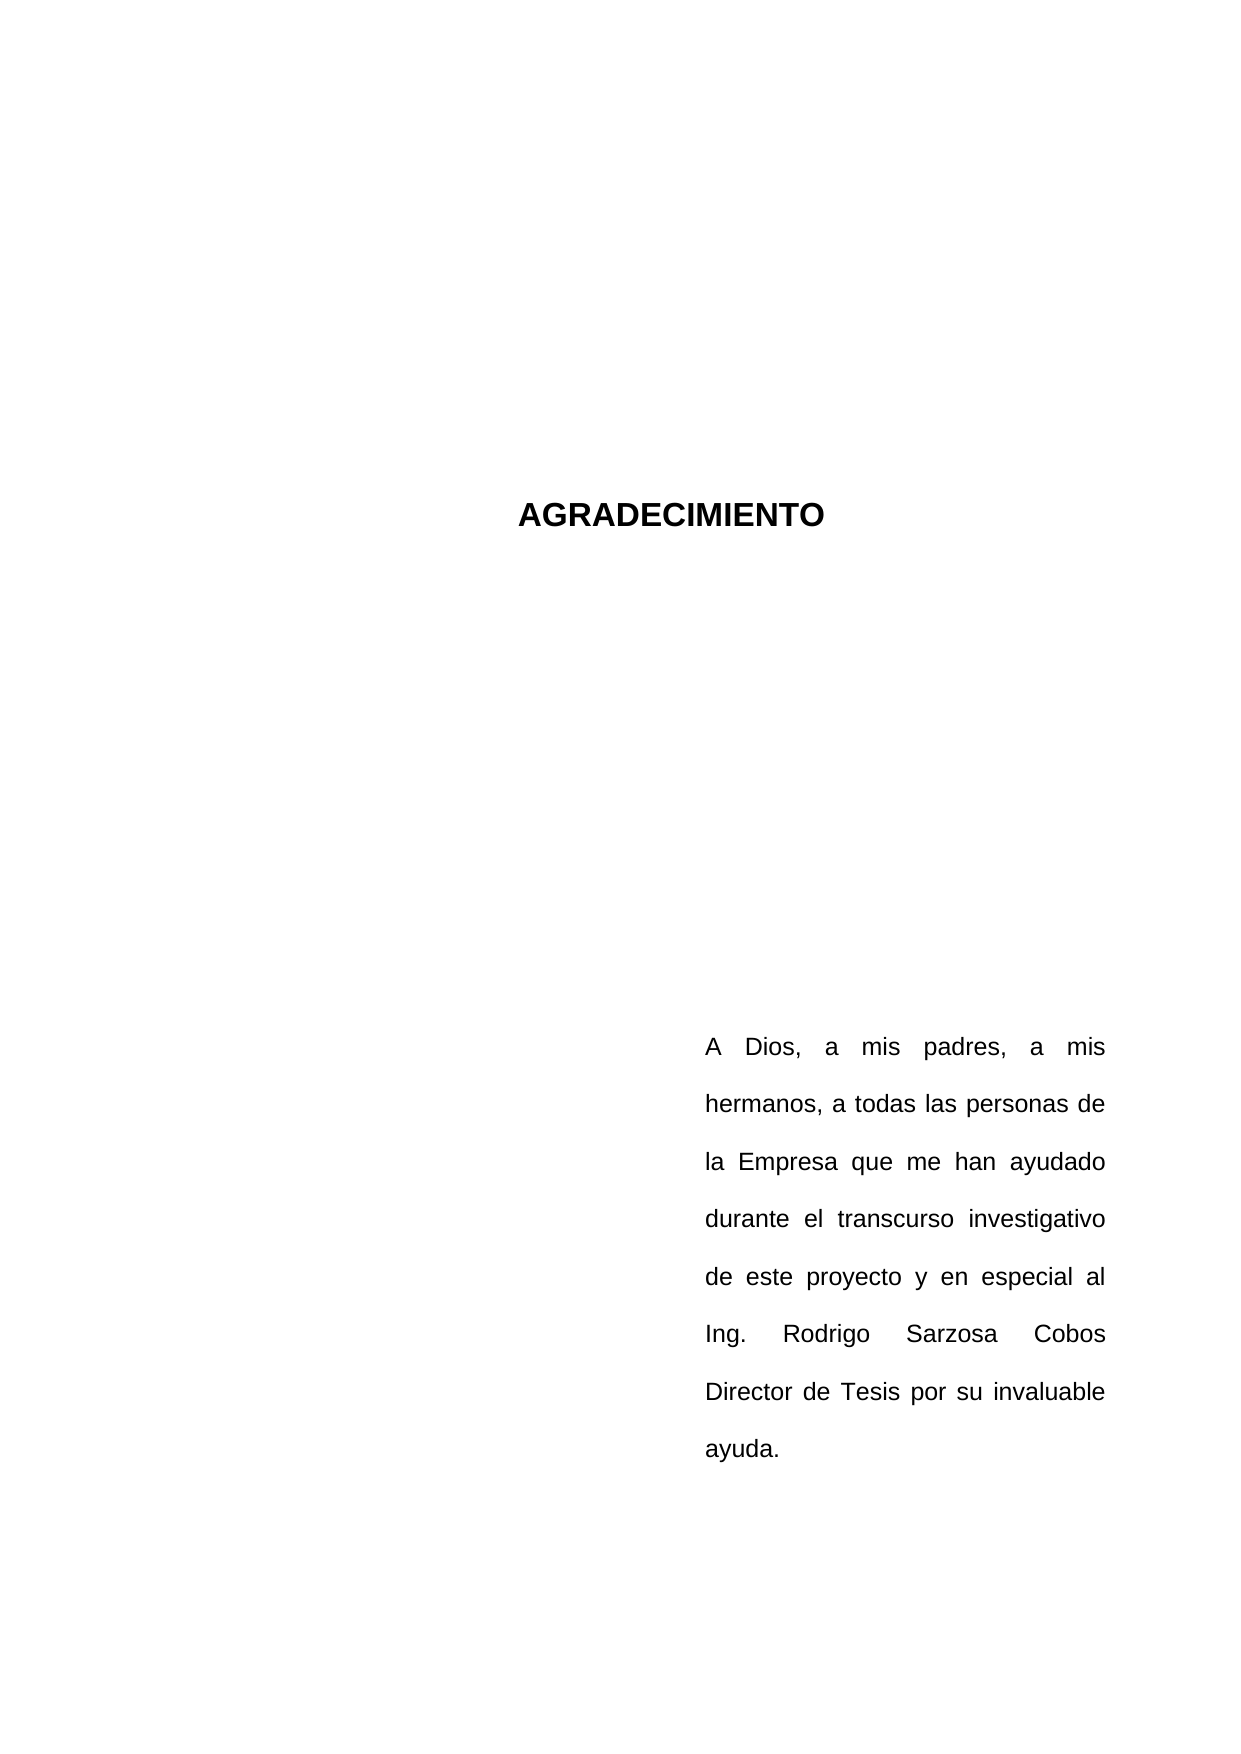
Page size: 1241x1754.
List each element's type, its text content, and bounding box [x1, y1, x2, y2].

text A Dios, a mis padres, a mis hermanos, a todas las personas de que me han ayudado durante el transcurso investigativo de este proyecto y en especial al Ing. Rodrigo Sarzosa Cobos Director de Tesis por su invaluable ayuda. [705, 1032, 1106, 1463]
text AGRADECIMIENTO [236, 495, 1106, 533]
